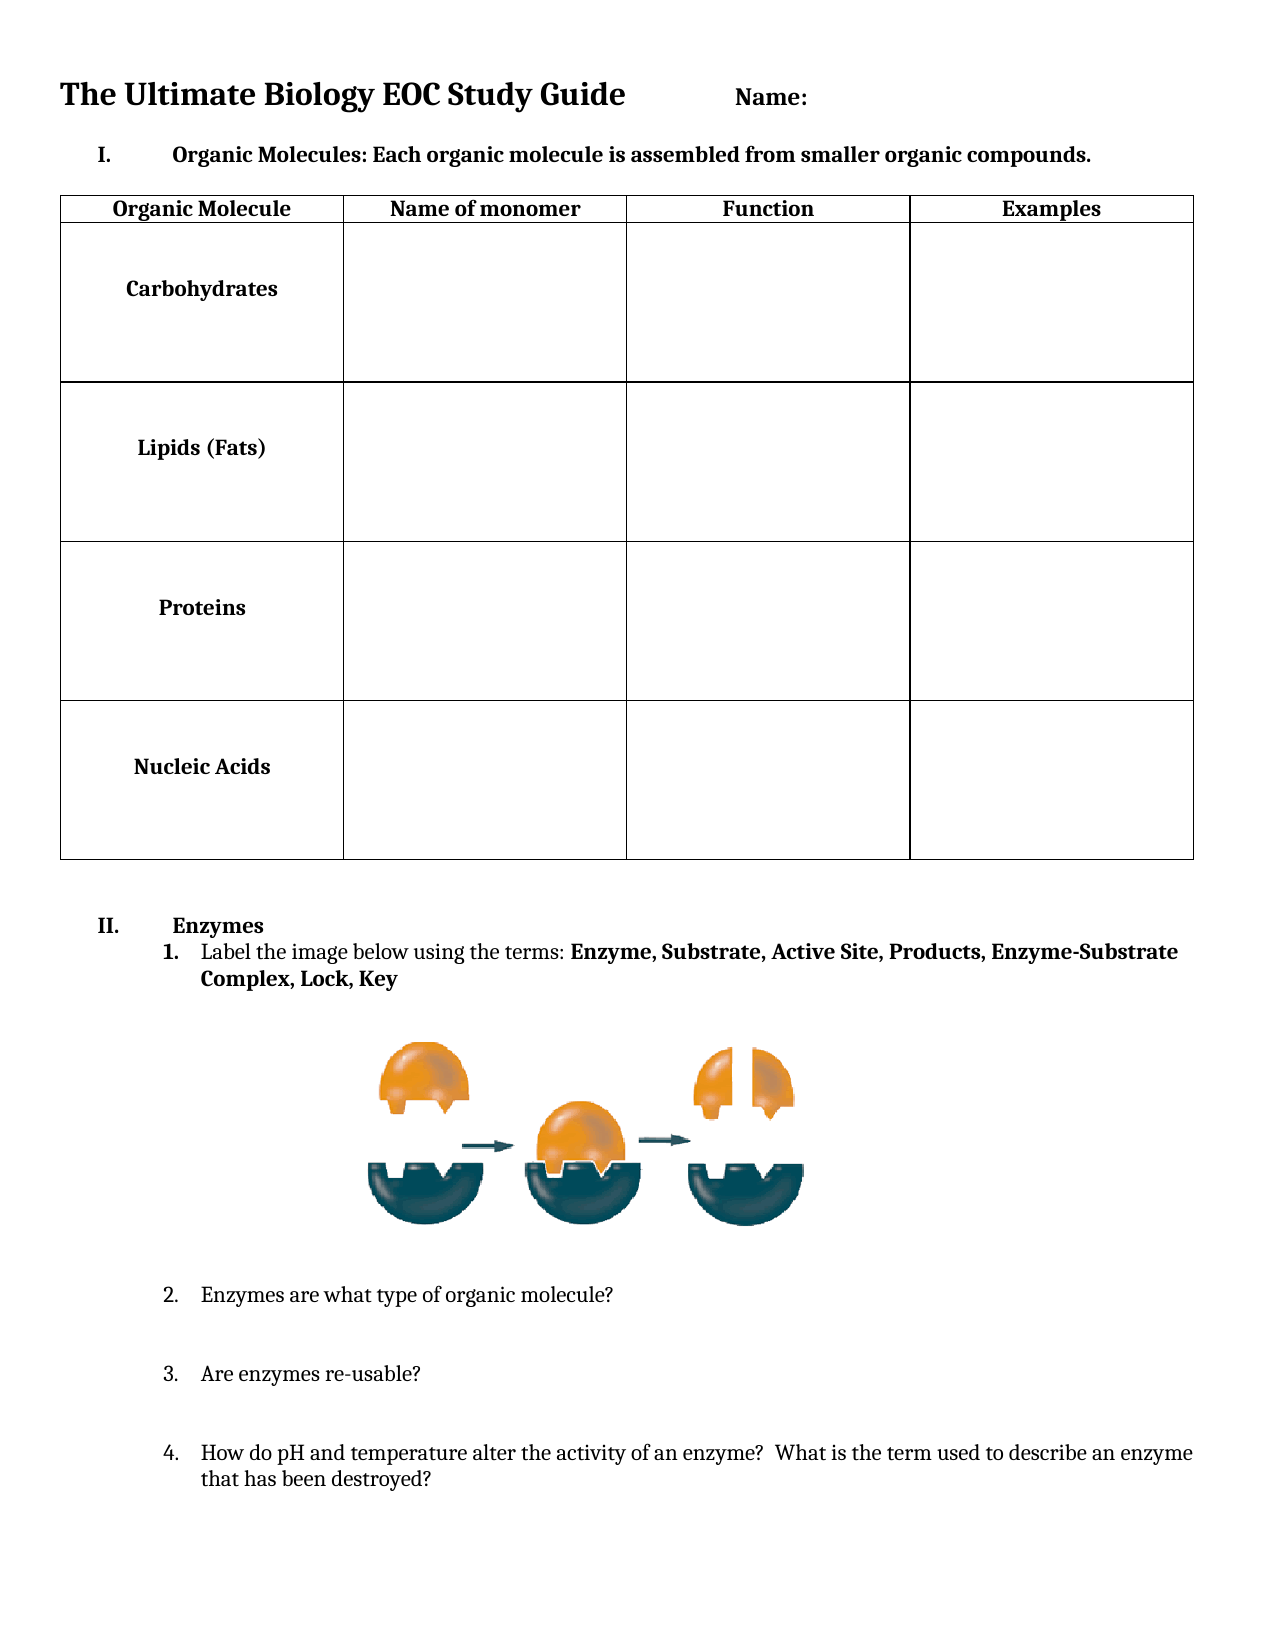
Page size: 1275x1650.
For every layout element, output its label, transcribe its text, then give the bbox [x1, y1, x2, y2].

table_cell [911, 542, 1193, 700]
table_cell [627, 383, 909, 541]
table_cell Nucleic Acids [61, 701, 343, 859]
list Enzymes are what type of organic molecule? [163, 1282, 1215, 1308]
table_cell [344, 223, 626, 381]
table_cell [911, 223, 1193, 381]
table_cell [627, 223, 909, 381]
table_cell [344, 542, 626, 700]
table_header Examples [911, 196, 1193, 222]
table_cell [627, 701, 909, 859]
table_cell [911, 701, 1193, 859]
table_cell Carbohydrates [61, 223, 343, 381]
table_cell [344, 701, 626, 859]
table_header Name of monomer [344, 196, 626, 222]
table_cell Lipids (Fats) [61, 383, 343, 541]
picture [360, 1041, 807, 1230]
table_header Organic Molecule [61, 196, 343, 222]
table_header Function [627, 196, 909, 222]
list How do pH and temperature alter the activity of an enzyme? What is the term used to describe an enzyme that has been destroyed? [163, 1440, 1215, 1492]
list Are enzymes re-usable? [163, 1361, 1215, 1387]
list Enzymes [97, 913, 1215, 939]
table_cell [911, 383, 1193, 541]
list Label the image below using the terms: Enzyme, Substrate, Active Site, Products, Enzyme-Substrate Complex, Lock, Key [163, 939, 1215, 992]
table_cell [627, 542, 909, 700]
table_cell [344, 383, 626, 541]
list Organic Molecules: Each organic molecule is assembled from smaller organic compounds. [97, 142, 1215, 168]
table_cell Proteins [61, 542, 343, 700]
